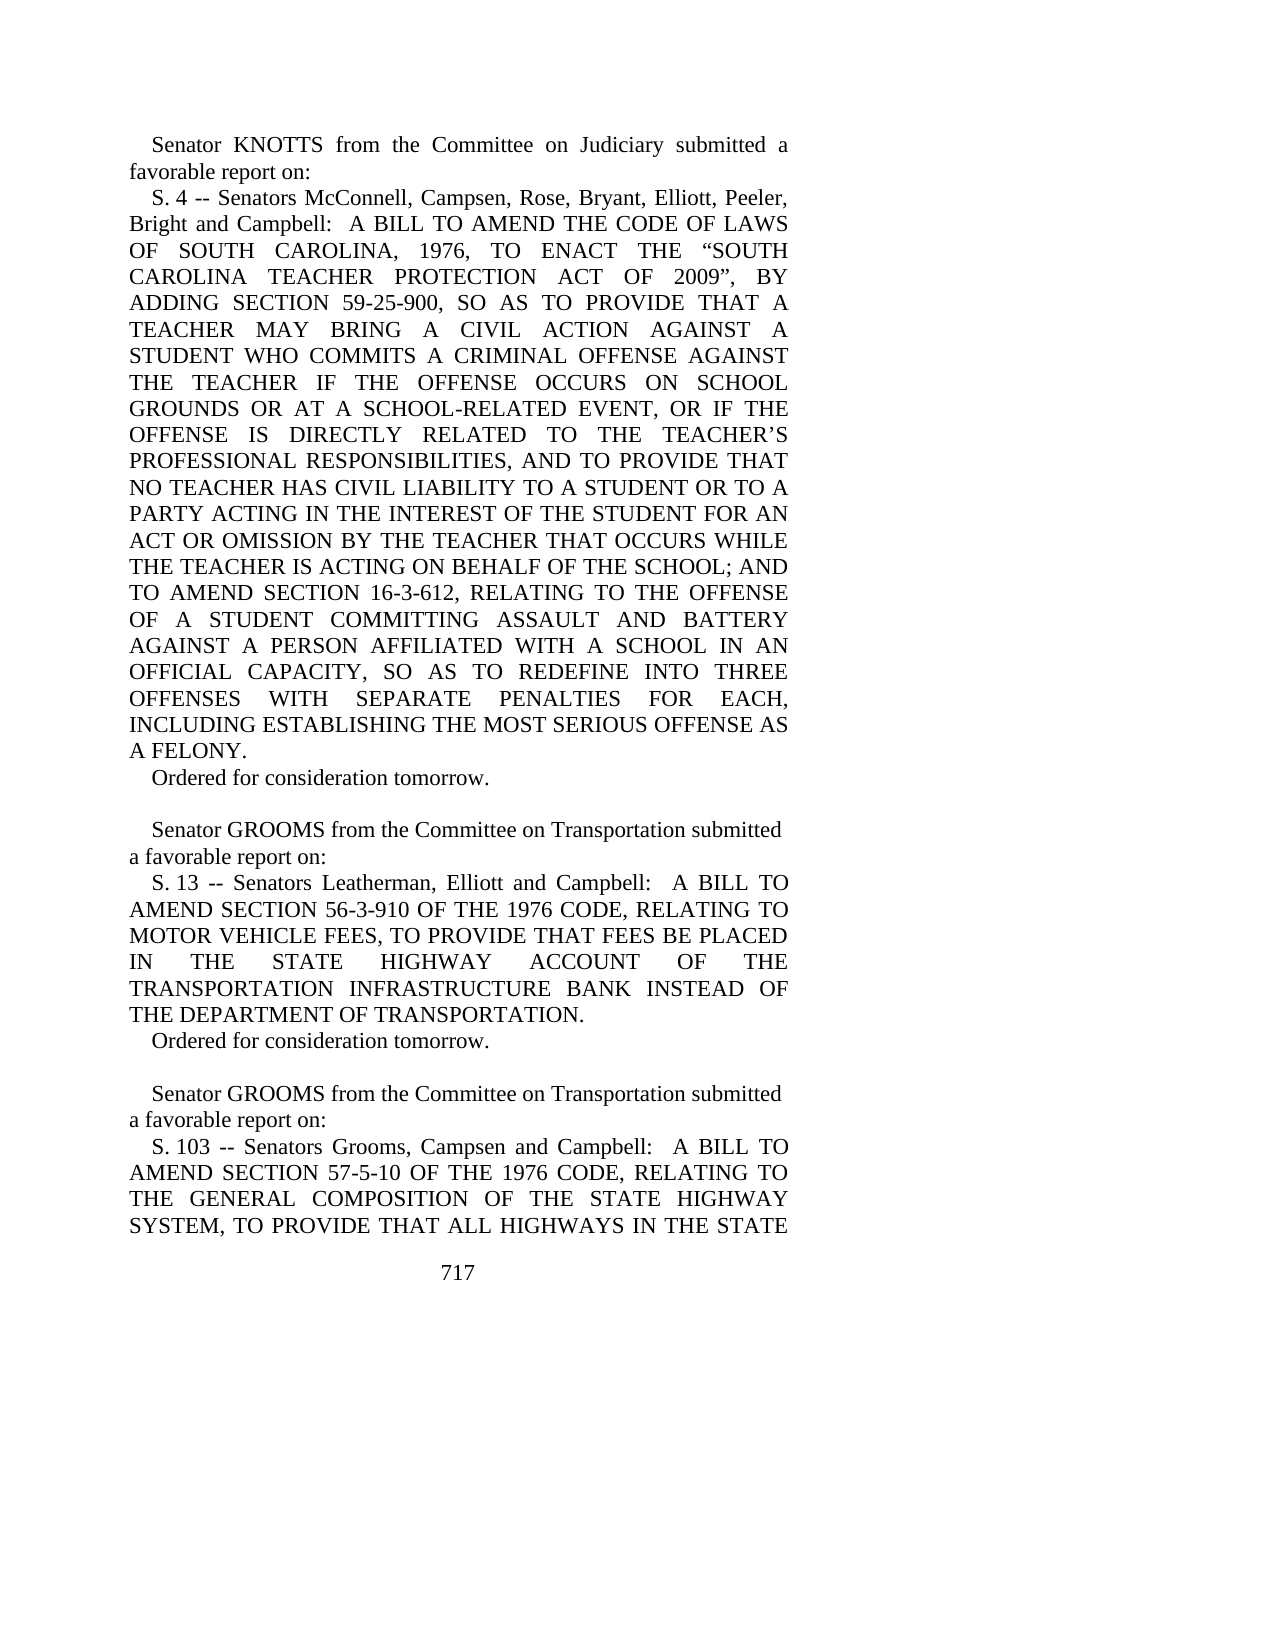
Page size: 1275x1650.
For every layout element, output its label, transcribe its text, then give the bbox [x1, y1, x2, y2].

text Senator GROOMS from the Committee on Transportation submitted a favorable report on: [129, 817, 789, 869]
text Ordered for consideration tomorrow. [129, 1027, 789, 1054]
text S. 13 -- Senators Leatherman, Elliott and Campbell: A BILL TO AMEND SECTION 56-3-910 OF THE 1976 CODE, RELATING TO MOTOR VEHICLE FEES, TO PROVIDE THAT FEES BE PLACED IN THE STATE HIGHWAY ACCOUNT OF THE TRANSPORTATION INFRASTRUCTURE BANK INSTEAD OF THE DEPARTMENT OF TRANSPORTATION. [129, 869, 789, 1027]
text Senator GROOMS from the Committee on Transportation submitted a favorable report on: [129, 1080, 789, 1133]
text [129, 1133, 789, 1238]
text Senator KNOTTS from the Committee on Judiciary submitted a favorable report on: [129, 131, 789, 184]
text Ordered for consideration tomorrow. [129, 764, 789, 790]
text S. 4 -- Senators McConnell, Campsen, Rose, Bryant, Elliott, Peeler, Bright and Campbell: A BILL TO AMEND THE CODE OF LAWS OF SOUTH CAROLINA, 1976, TO ENACT THE “SOUTH CAROLINA TEACHER PROTECTION ACT OF 2009”, BY ADDING SECTION 59-25-900, SO AS TO PROVIDE THAT A TEACHER MAY BRING A CIVIL ACTION AGAINST A STUDENT WHO COMMITS A CRIMINAL OFFENSE AGAINST THE TEACHER IF THE OFFENSE OCCURS ON SCHOOL GROUNDS OR AT A SCHOOL-RELATED EVENT, OR IF THE OFFENSE IS DIRECTLY RELATED TO THE TEACHER’S PROFESSIONAL RESPONSIBILITIES, AND TO PROVIDE THAT NO TEACHER HAS CIVIL LIABILITY TO A STUDENT OR TO A PARTY ACTING IN THE INTEREST OF THE STUDENT FOR AN ACT OR OMISSION BY THE TEACHER THAT OCCURS WHILE THE TEACHER IS ACTING ON BEHALF OF THE SCHOOL; AND TO AMEND SECTION 16-3-612, RELATING TO THE OFFENSE OF A STUDENT COMMITTING ASSAULT AND BATTERY AGAINST A PERSON AFFILIATED WITH A SCHOOL IN AN OFFICIAL CAPACITY, SO AS TO REDEFINE INTO THREE OFFENSES WITH SEPARATE PENALTIES FOR EACH, INCLUDING ESTABLISHING THE MOST SERIOUS OFFENSE AS A FELONY. [129, 184, 789, 764]
